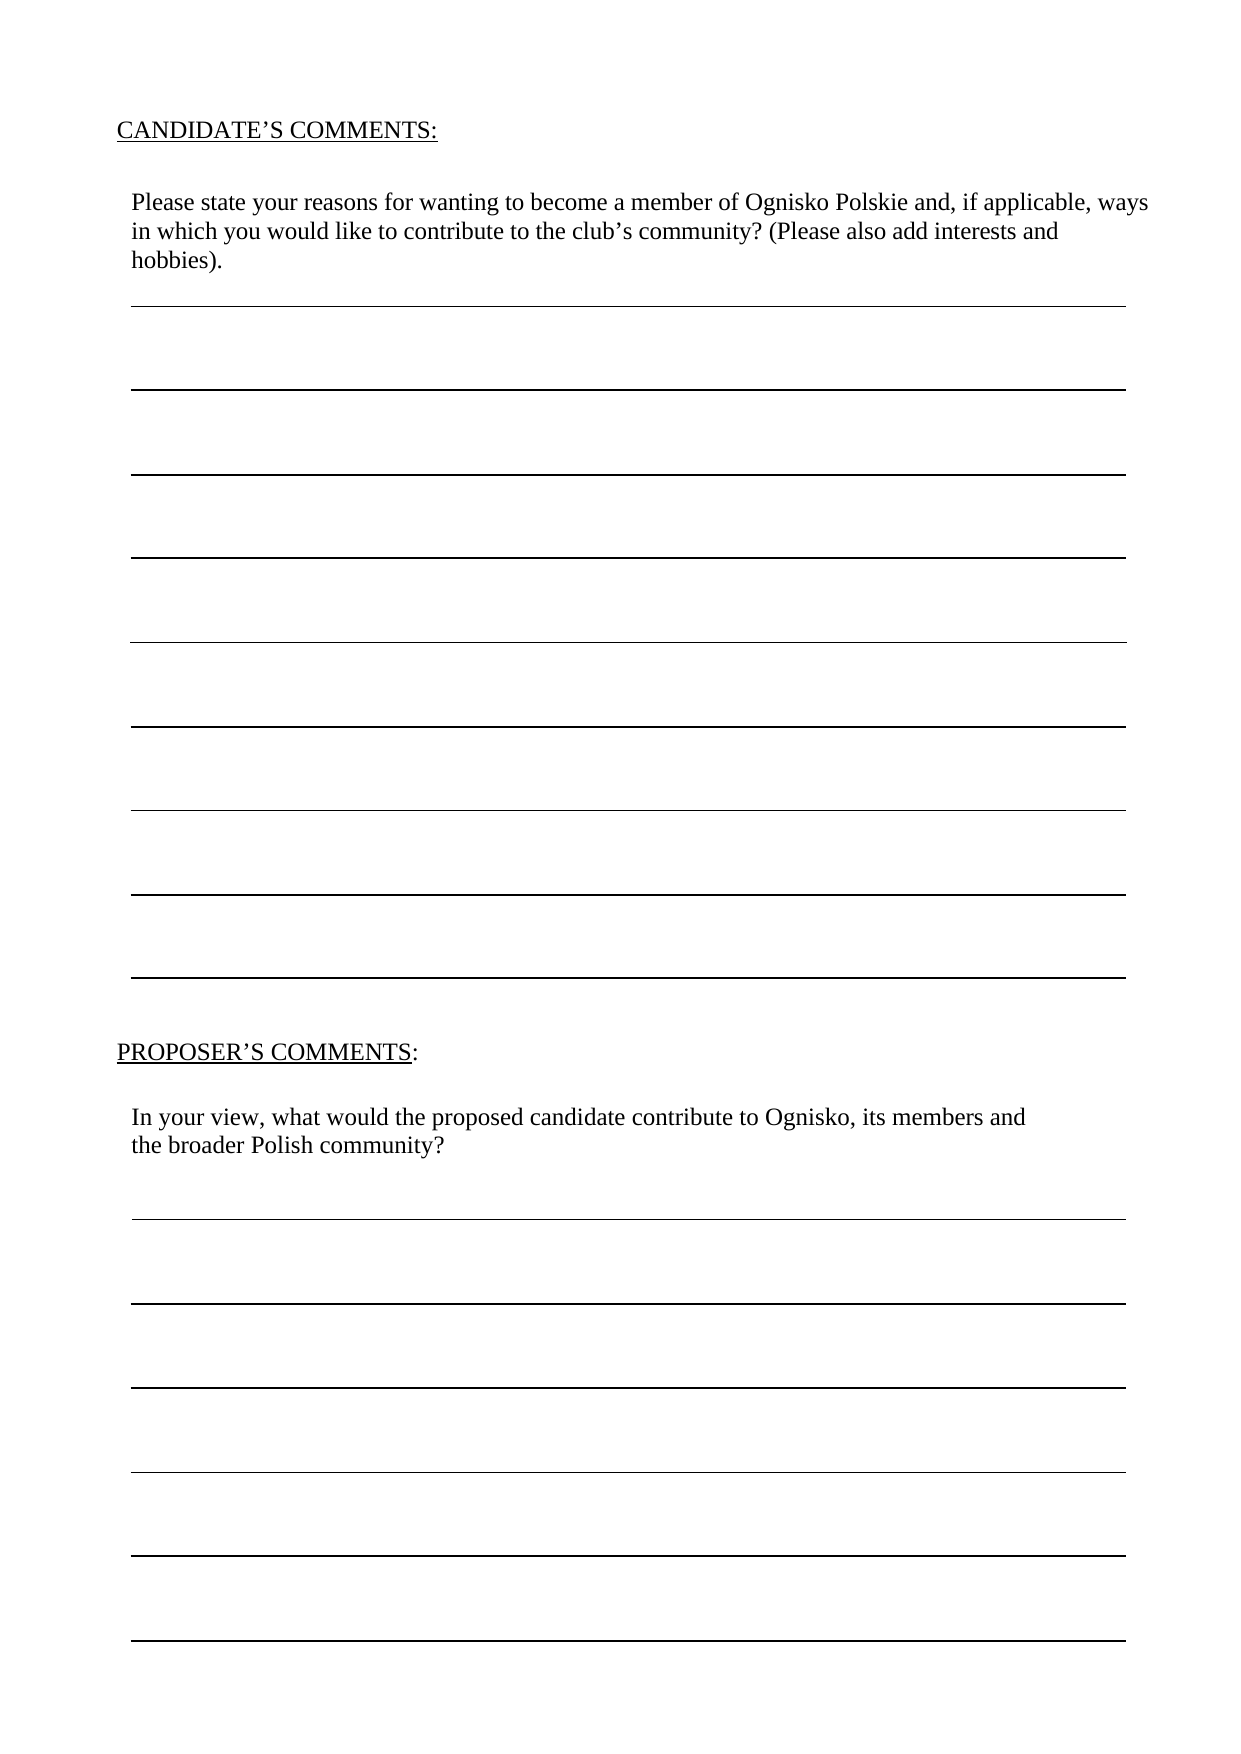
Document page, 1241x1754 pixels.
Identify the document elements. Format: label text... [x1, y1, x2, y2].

text CANDIDATE’S COMMENTS: [117, 116, 1138, 144]
text In your view, what would the proposed candidate contribute to Ognisko, its members and the broader Polish community? [131, 1102, 1040, 1159]
text Please state your reasons for wanting to become a member of Ognisko Polskie and, if applicable, ways in which you would like to contribute to the club’s community? (Please also add interests and hobbies). [131, 187, 1151, 274]
text PROPOSER’S COMMENTS: [117, 1037, 1138, 1066]
